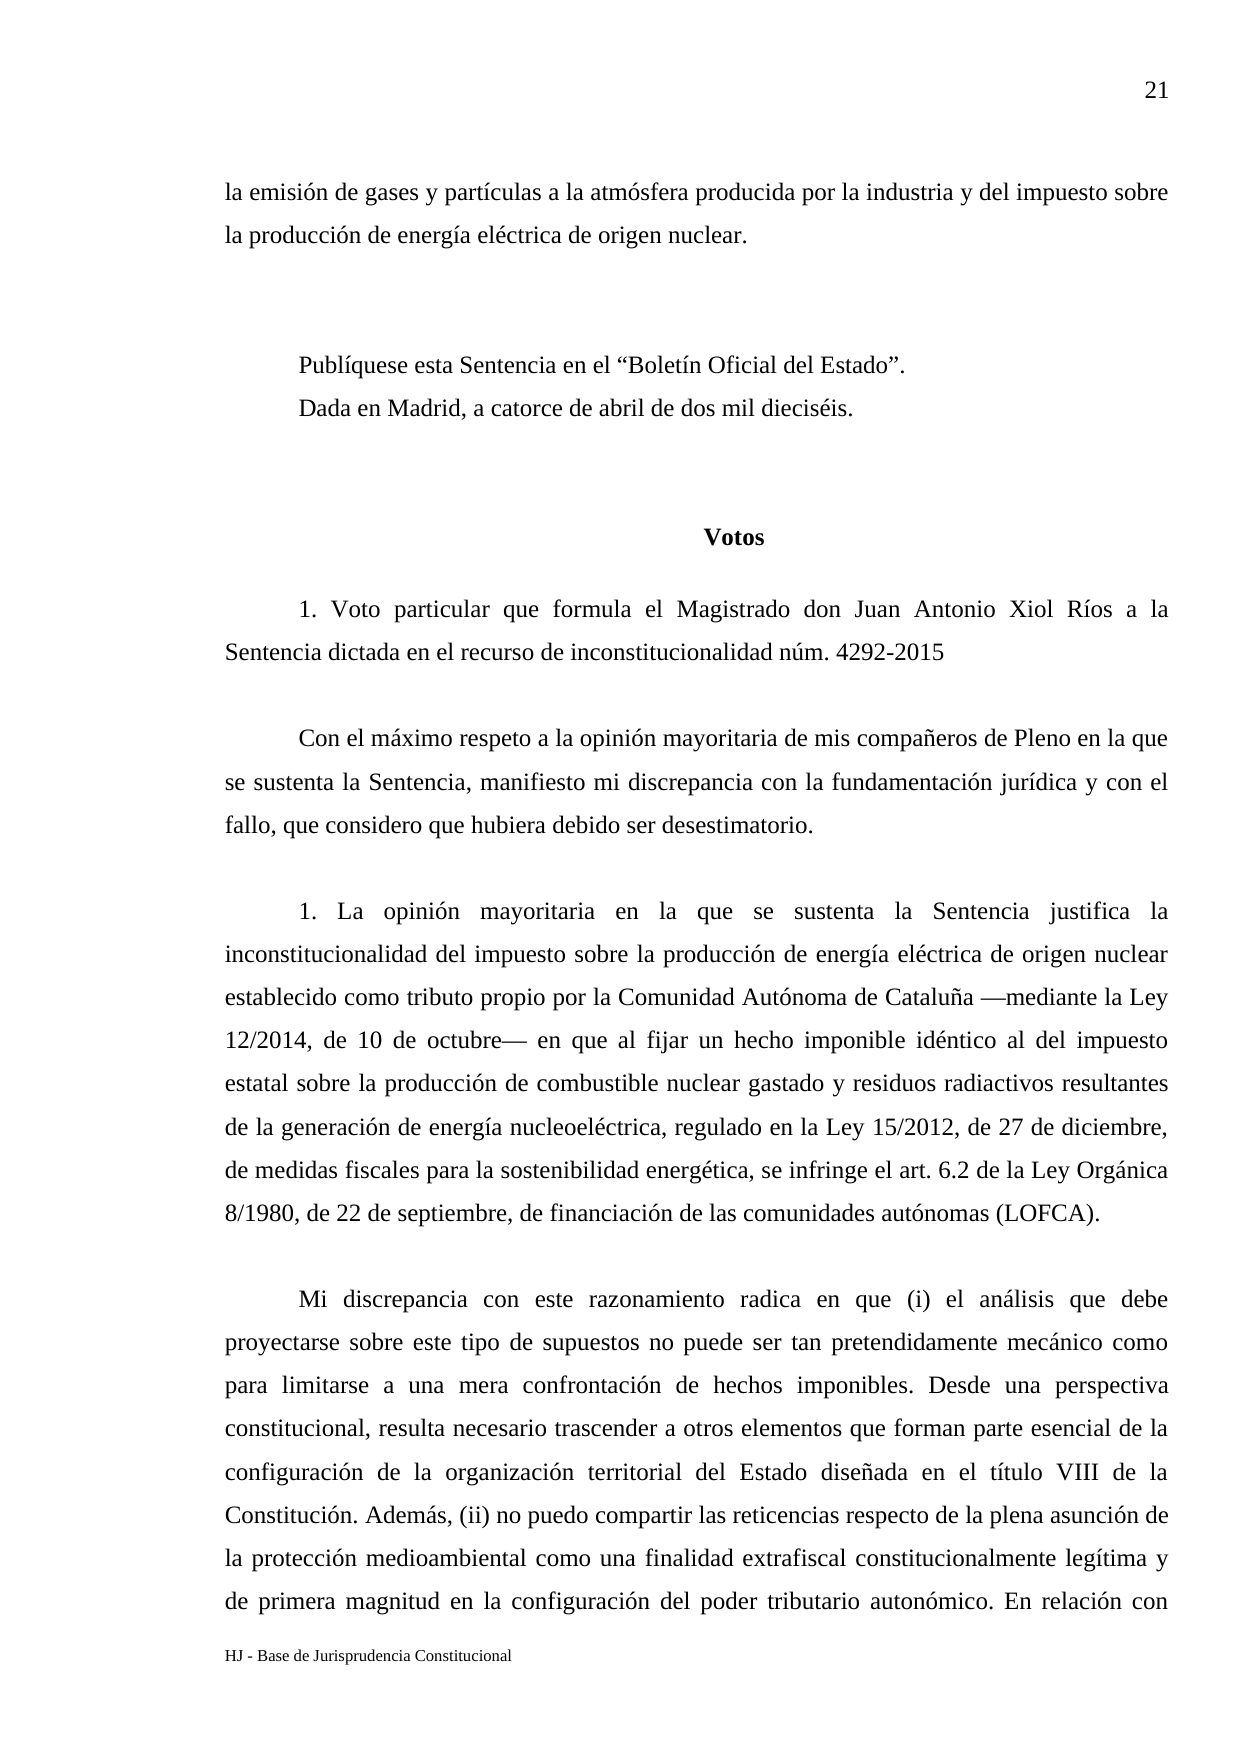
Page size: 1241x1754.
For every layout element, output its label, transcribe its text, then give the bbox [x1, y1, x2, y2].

text Con el máximo respeto a la opinión mayoritaria de mis compañeros de Pleno en la que se sustenta la Sentencia, manifiesto mi discrepancia con la fundamentación jurídica y con el fallo, que considero que hubiera debido ser desestimatorio. [224, 723, 1169, 838]
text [224, 1284, 1169, 1615]
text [224, 177, 1169, 249]
subtitle Votos [224, 522, 1169, 551]
text Publíquese esta Sentencia en el “Boletín Oficial del Estado”. [224, 350, 1169, 378]
text Dada en Madrid, a catorce de abril de dos mil dieciséis. [224, 393, 1169, 422]
text 1. La opinión mayoritaria en la que se sustenta la Sentencia justifica la inconstitucionalidad del impuesto sobre la producción de energía eléctrica de origen nuclear establecido como tributo propio por la Comunidad Autónoma de Cataluña —mediante la Ley 12/2014, de 10 de octubre— en que al fijar un hecho imponible idéntico al del impuesto estatal sobre la producción de combustible nuclear gastado y residuos radiactivos resultantes de la generación de energía nucleoeléctrica, regulado en la Ley 15/2012, de 27 de diciembre, de medidas fiscales para la sostenibilidad energética, se infringe el art. 6.2 de la Ley Orgánica 8/1980, de 22 de septiembre, de financiación de las comunidades autónomas (LOFCA). [224, 896, 1169, 1227]
text 1. Voto particular que formula el Magistrado don Juan Antonio Xiol Ríos a la Sentencia dictada en el recurso de inconstitucionalidad núm. 4292-2015 [224, 594, 1169, 666]
